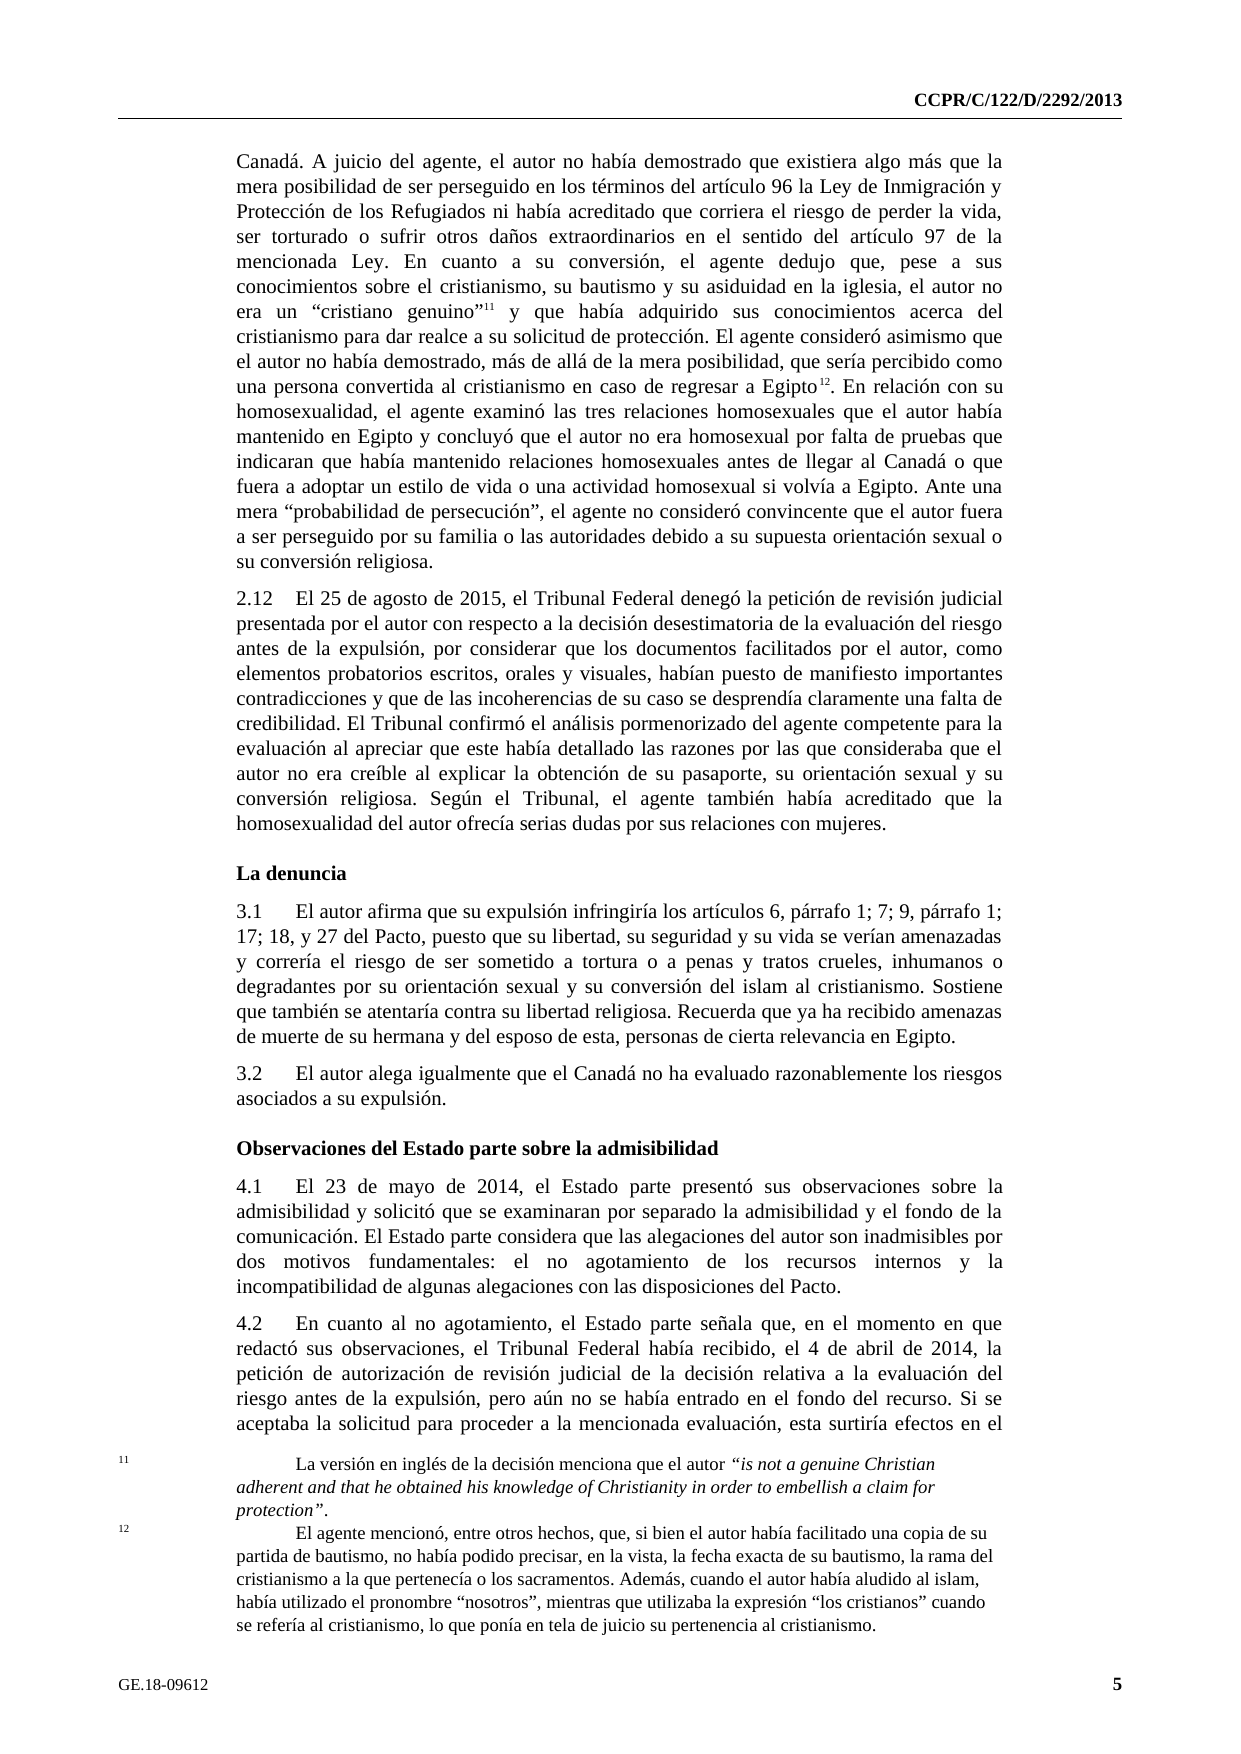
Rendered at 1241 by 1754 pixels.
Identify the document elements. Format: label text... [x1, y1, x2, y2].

text La denuncia [118, 860, 1004, 885]
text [236, 148, 1004, 573]
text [236, 1310, 1004, 1435]
text Observaciones del Estado parte sobre la admisibilidad [118, 1135, 1004, 1160]
text 3.1 El autor afirma que su expulsión infringiría los artículos 6, párrafo 1; 7; 9, párrafo 1; 17; 18, y 27 del Pacto, puesto que su libertad, su seguridad y su vida se verían amenazadas y correría el riesgo de ser sometido a tortura o a penas y tratos crueles, inhumanos o degradantes por su orientación sexual y su conversión del islam al cristianismo. Sostiene que también se atentaría contra su libertad religiosa. Recuerda que ya ha recibido amenazas de muerte de su hermana y del esposo de esta, personas de cierta relevancia en Egipto. [236, 898, 1004, 1048]
text 3.2 El autor alega igualmente que el Canadá no ha evaluado razonablemente los riesgos asociados a su expulsión. [236, 1060, 1004, 1110]
text 4.1 El 23 de mayo de 2014, el Estado parte presentó sus observaciones sobre la admisibilidad y solicitó que se examinaran por separado la admisibilidad y el fondo de la comunicación. El Estado parte considera que las alegaciones del autor son inadmisibles por dos motivos fundamentales: el no agotamiento de los recursos internos y la incompatibilidad de algunas alegaciones con las disposiciones del Pacto. [236, 1173, 1004, 1298]
text 2.12 El 25 de agosto de 2015, el Tribunal Federal denegó la petición de revisión judicial presentada por el autor con respecto a la decisión desestimatoria de la evaluación del riesgo antes de la expulsión, por considerar que los documentos facilitados por el autor, como elementos probatorios escritos, orales y visuales, habían puesto de manifiesto importantes contradicciones y que de las incoherencias de su caso se desprendía claramente una falta de credibilidad. El Tribunal confirmó el análisis pormenorizado del agente competente para la evaluación al apreciar que este había detallado las razones por las que consideraba que el autor no era creíble al explicar la obtención de su pasaporte, su orientación sexual y su conversión religiosa. Según el Tribunal, el agente también había acreditado que la homosexualidad del autor ofrecía serias dudas por sus relaciones con mujeres. [236, 585, 1004, 835]
